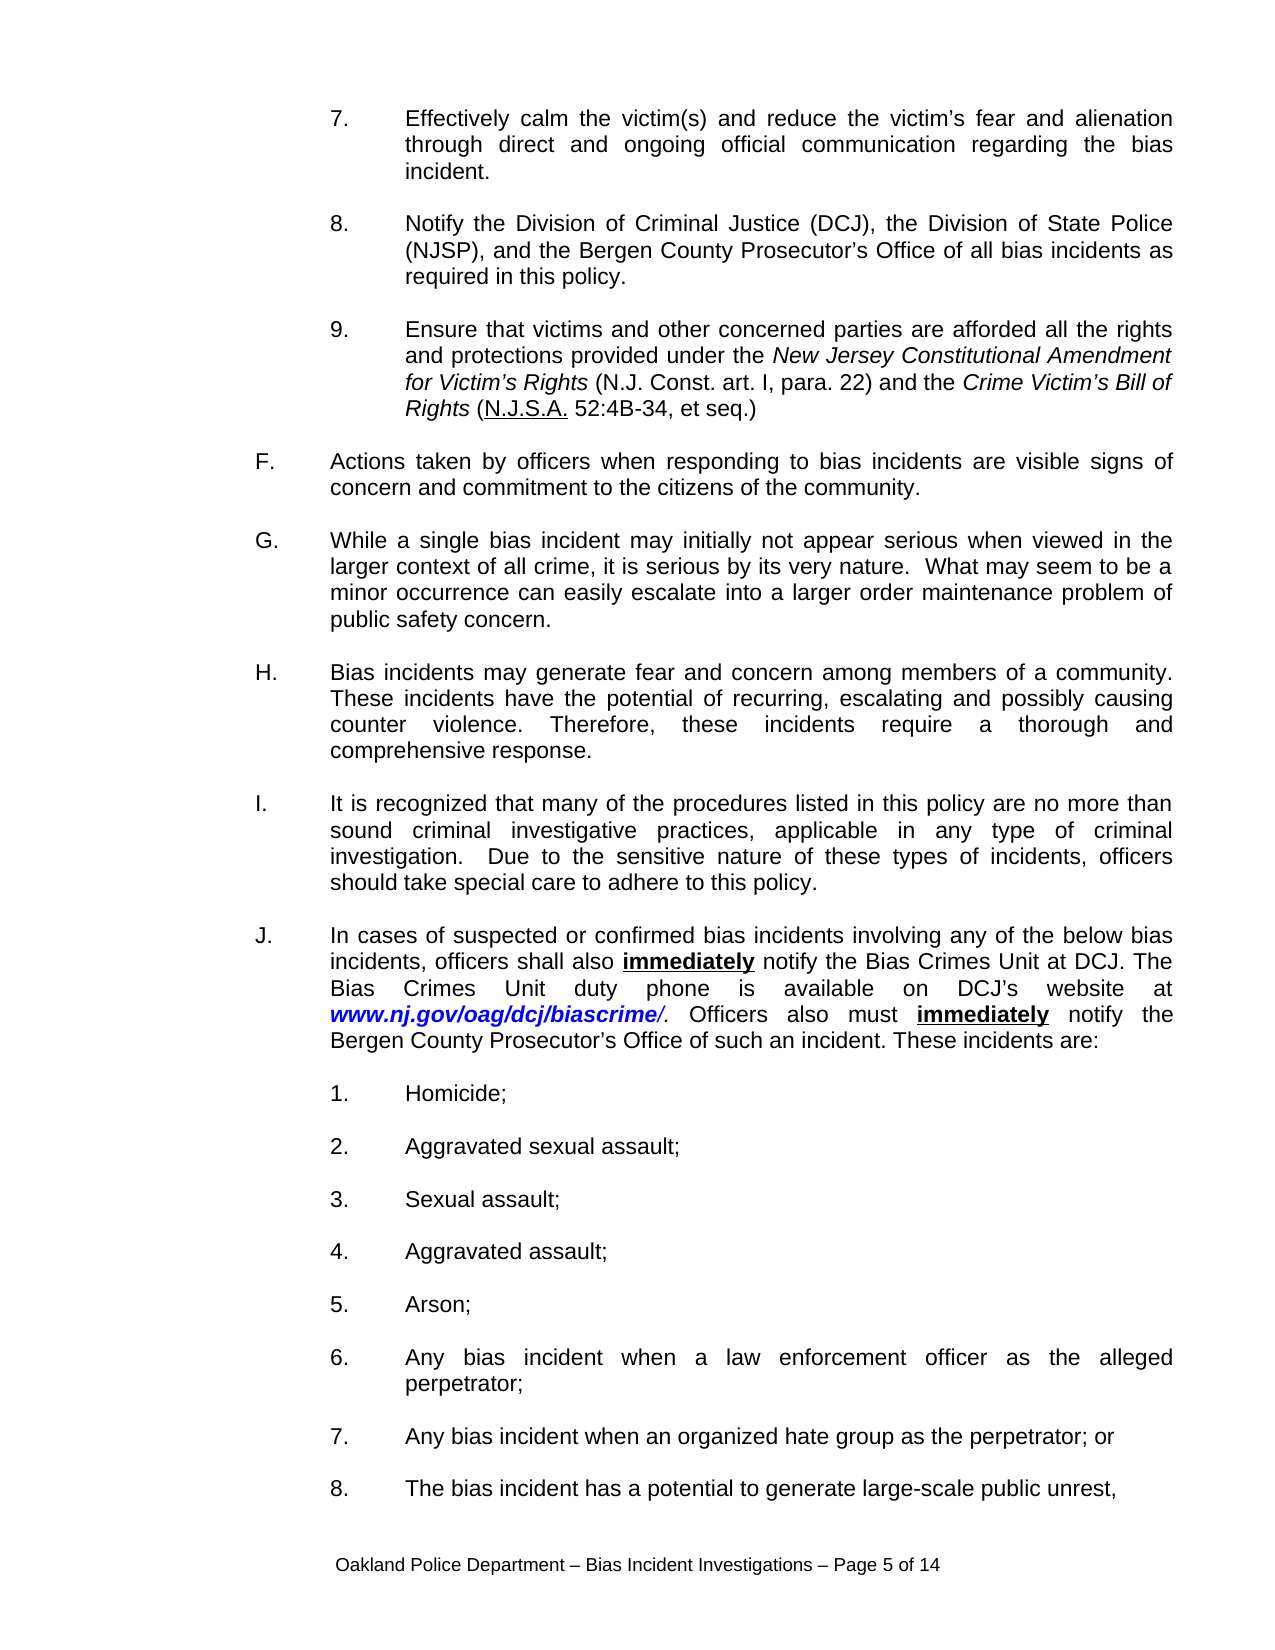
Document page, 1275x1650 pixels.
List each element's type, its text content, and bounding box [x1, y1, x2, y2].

list Aggravated assault; [330, 1238, 1174, 1264]
list Any bias incident when an organized hate group as the perpetrator; or [330, 1423, 1174, 1449]
list Aggravated sexual assault; [330, 1133, 1174, 1159]
list Homicide; [330, 1080, 1174, 1106]
list The bias incident has a potential to generate large-scale public unrest, [330, 1475, 1174, 1502]
list In cases of suspected or confirmed bias incidents involving any of the below bias incidents, officers shall also immediately notify the Bias Crimes Unit at DCJ. The Bias Crimes Unit duty phone is available on DCJ’s website at www.nj.gov/oag/dcj/biascrime/. Officers also must immediately notify the Bergen County Prosecutor’s Office of such an incident. These incidents are: [255, 922, 1174, 1054]
list Sexual assault; [330, 1186, 1174, 1212]
list It is recognized that many of the procedures listed in this policy are no more than sound criminal investigative practices, applicable in any type of criminal investigation. Due to the sensitive nature of these types of incidents, officers should take special care to adhere to this policy. [255, 790, 1174, 896]
list Bias incidents may generate fear and concern among members of a community. These incidents have the potential of recurring, escalating and possibly causing counter violence. Therefore, these incidents require a thorough and comprehensive response. [255, 658, 1174, 764]
list Any bias incident when a law enforcement officer as the alleged perpetrator; [330, 1344, 1174, 1396]
list Arson; [330, 1291, 1174, 1317]
list Notify the Division of Criminal Justice (DCJ), the Division of State Police (NJSP), and the Bergen County Prosecutor’s Office of all bias incidents as required in this policy. [330, 210, 1174, 289]
list Ensure that victims and other concerned parties are afforded all the rights and protections provided under the New Jersey Constitutional Amendment for Victim’s Rights (N.J. Const. art. I, para. 22) and the Crime Victim’s Bill of Rights (N.J.S.A. 52:4B-34, et seq.) [330, 316, 1174, 421]
list While a single bias incident may initially not appear serious when viewed in the larger context of all crime, it is serious by its very nature. What may seem to be a minor occurrence can easily escalate into a larger order maintenance problem of public safety concern. [255, 527, 1174, 632]
list Effectively calm the victim(s) and reduce the victim’s fear and alienation through direct and ongoing official communication regarding the bias incident. [330, 105, 1174, 184]
list Actions taken by officers when responding to bias incidents are visible signs of concern and commitment to the citizens of the community. [255, 448, 1174, 500]
